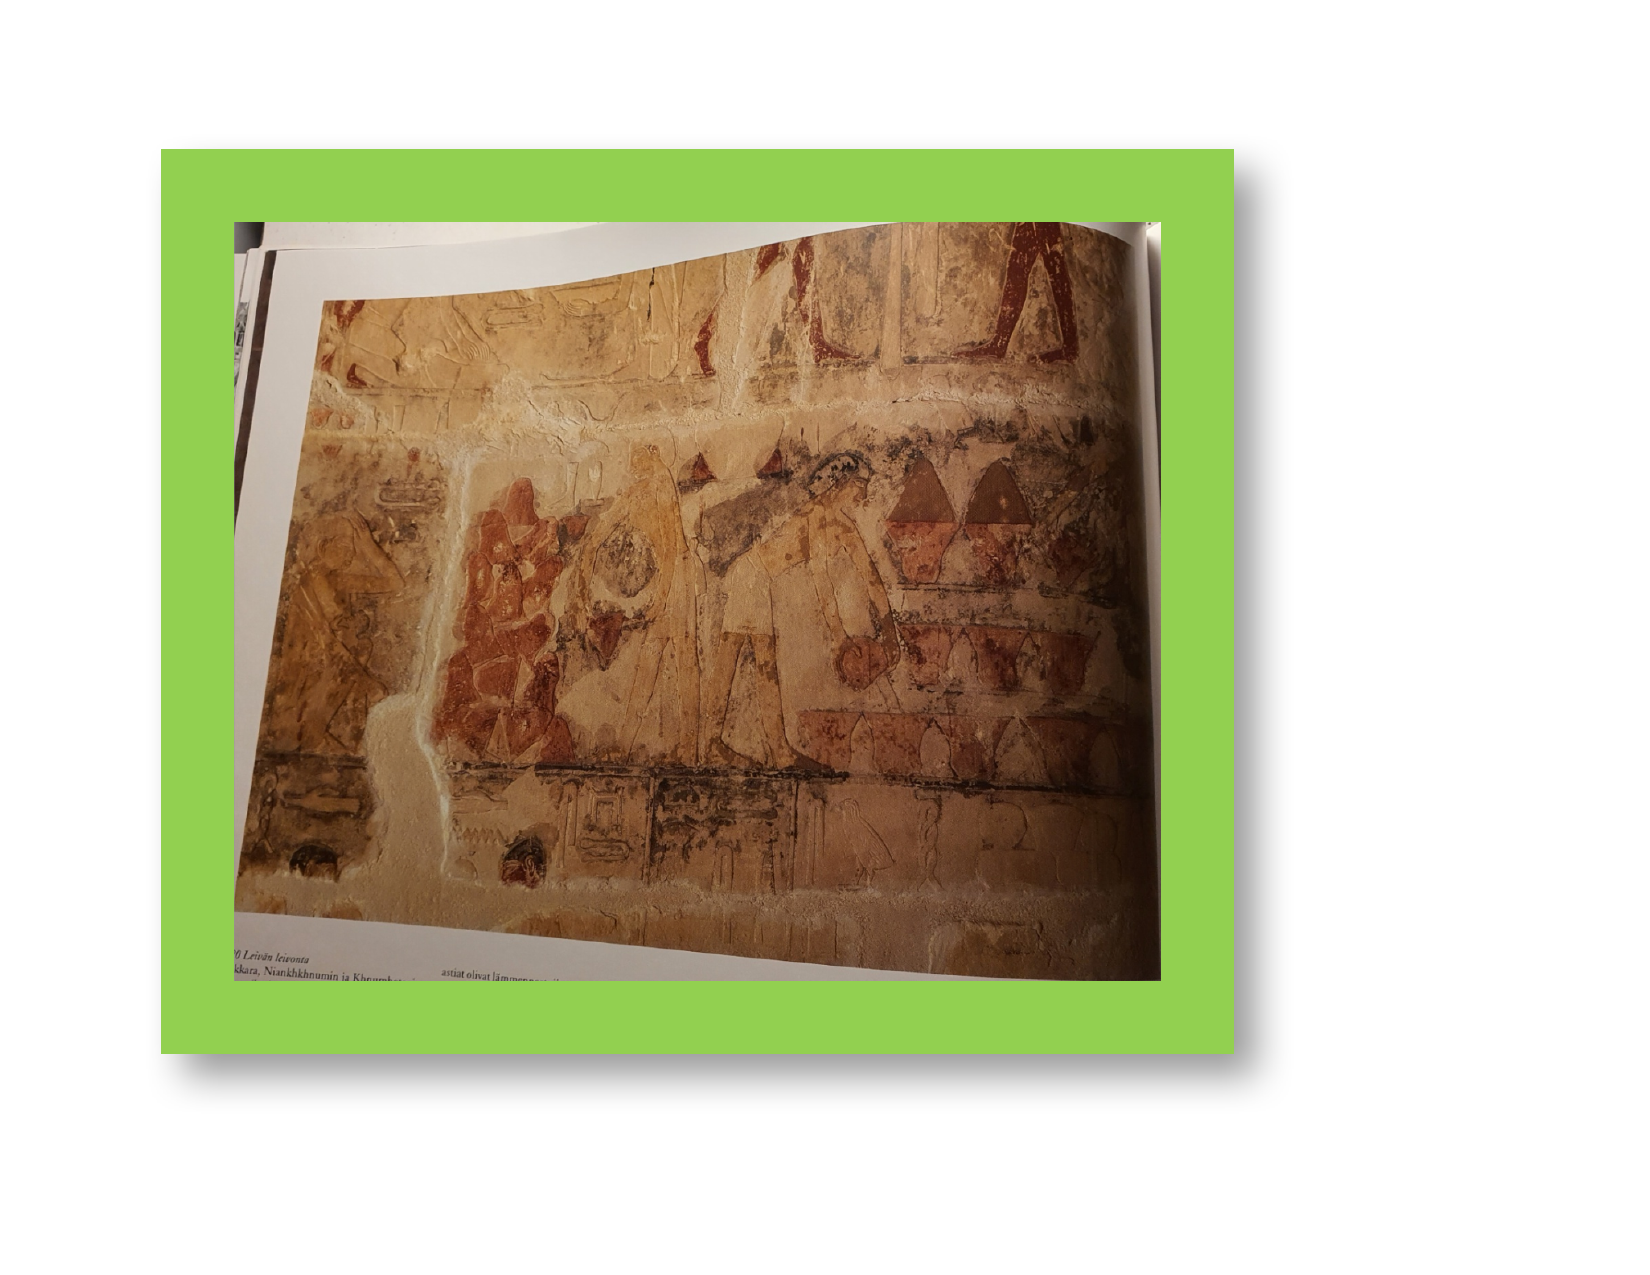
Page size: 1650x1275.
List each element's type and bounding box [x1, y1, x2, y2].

picture [234, 222, 1161, 981]
